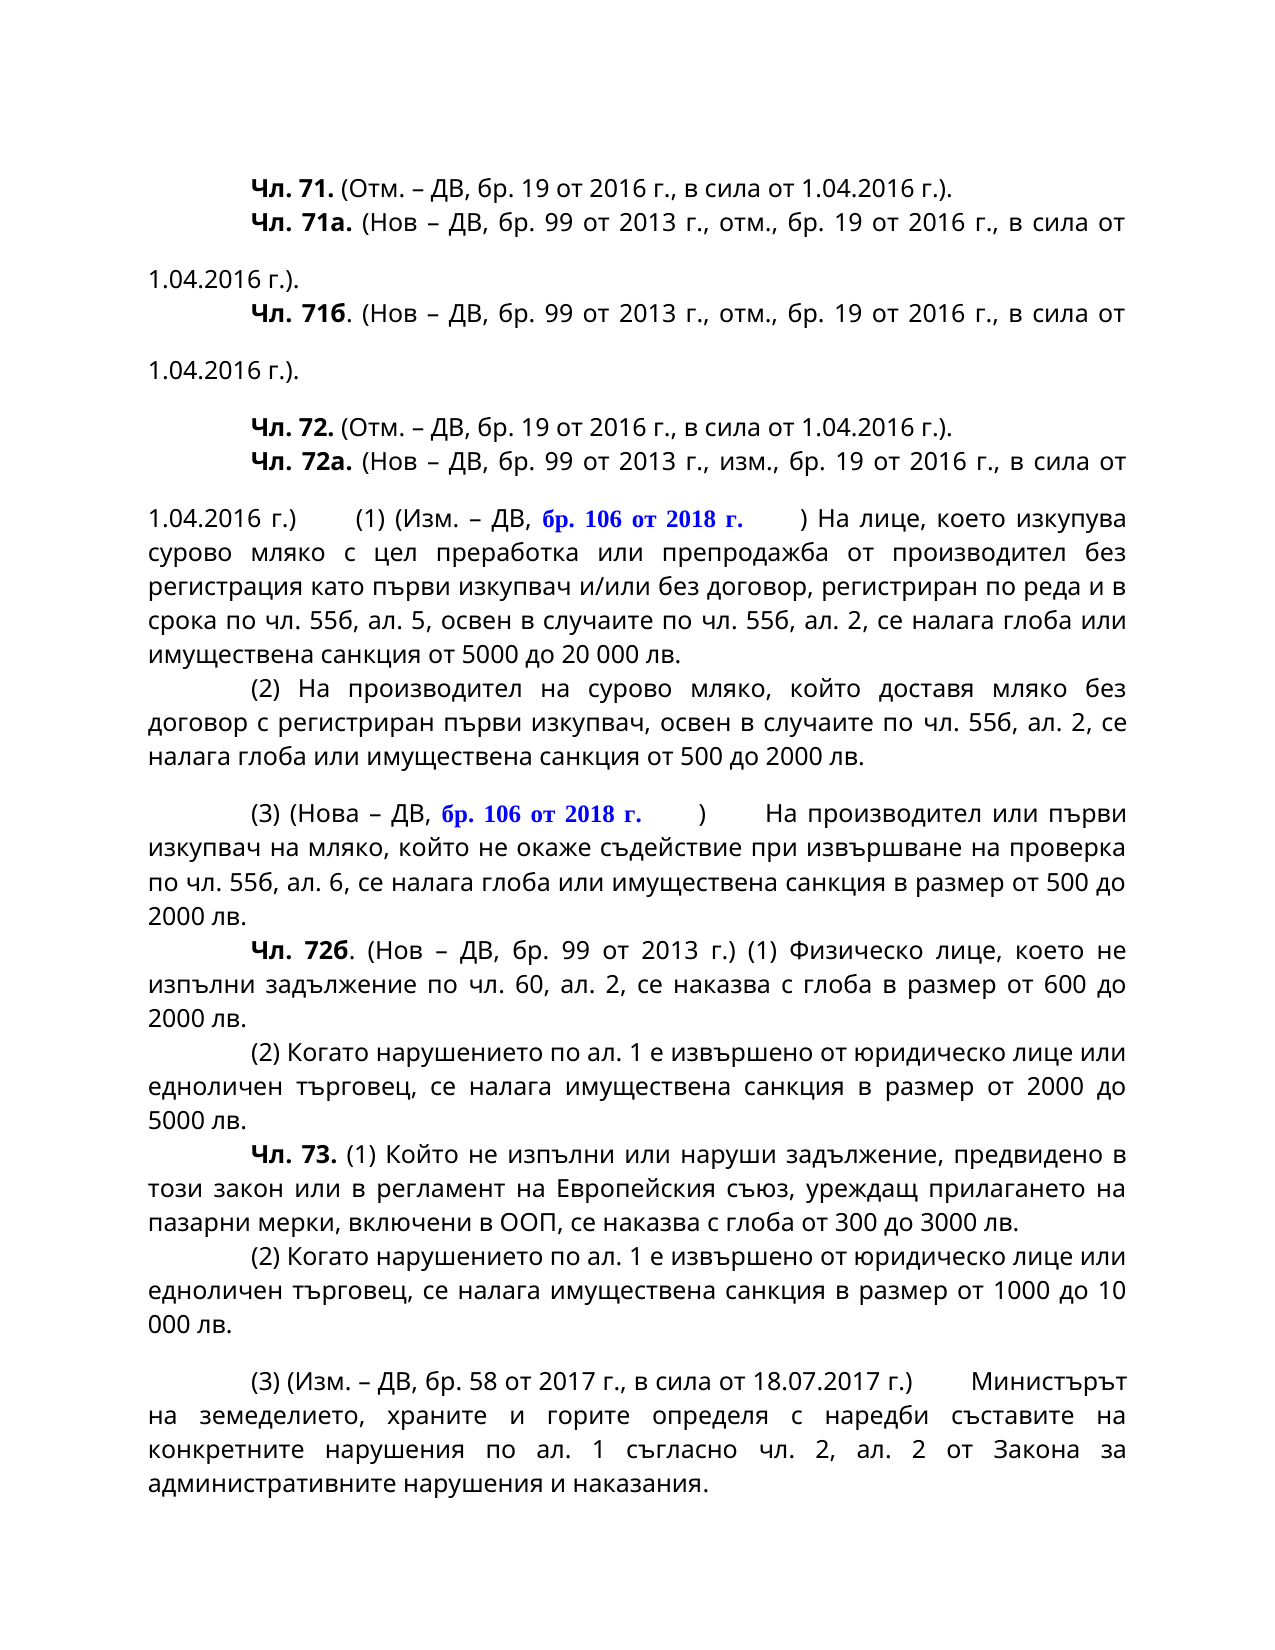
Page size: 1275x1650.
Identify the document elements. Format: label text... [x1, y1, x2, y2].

text Чл. 72б. (Нов – ДВ, бр. 99 от 2013 г.) (1) Физическо лице, което не изпълни задължение по чл. 60, ал. 2, се наказва с глоба в размер от 600 до 2000 лв. [148, 932, 1127, 1034]
text Чл. 73. (1) Който не изпълни или наруши задължение, предвидено в този закон или в регламент на Европейския съюз, уреждащ прилагането на пазарни мерки, включени в ООП, се наказва с глоба от 300 до 3000 лв. [148, 1137, 1127, 1239]
text (2) Когато нарушението по ал. 1 е извършено от юридическо лице или едноличен търговец, се налага имуществена санкция в размер от 2000 до 5000 лв. [148, 1034, 1127, 1137]
text (3) (Нова – ДВ, бр. 106 от 2018 г. ) На производител или първи изкупвач на мляко, който не окаже съдействие при извършване на проверка по чл. 55б, ал. 6, се налага глоба или имуществена санкция в размер от 500 до 2000 лв. [148, 773, 1127, 932]
text (3) (Изм. – ДВ, бр. 58 от 2017 г., в сила от 18.07.2017 г.) Министърът на земеделието, храните и горите определя с наредби съставите на конкретните нарушения по ал. 1 съгласно чл. 2, ал. 2 от Закона за административните нарушения и наказания. [148, 1341, 1127, 1500]
text (2) Когато нарушението по ал. 1 е извършено от юридическо лице или едноличен търговец, се налага имуществена санкция в размер от 1000 до 10 000 лв. [148, 1239, 1127, 1341]
text Чл. 71. (Отм. – ДВ, бр. 19 от 2016 г., в сила от 1.04.2016 г.). [148, 148, 1127, 204]
text Чл. 71б. (Нов – ДВ, бр. 99 от 2013 г., отм., бр. 19 от 2016 г., в сила от 1.04.2016 г.). [148, 296, 1127, 387]
text Чл. 72а. (Нов – ДВ, бр. 99 от 2013 г., изм., бр. 19 от 2016 г., в сила от 1.04.2016 г.) (1) (Изм. – ДВ, бр. 106 от 2018 г. ) На лице, което изкупува сурово мляко с цел преработка или препродажба от производител без регистрация като първи изкупвач и/или без договор, регистриран по реда и в срока по чл. 55б, ал. 5, освен в случаите по чл. 55б, ал. 2, се налага глоба или имуществена санкция от 5000 до 20 000 лв. [148, 444, 1127, 671]
text Чл. 71а. (Нов – ДВ, бр. 99 от 2013 г., отм., бр. 19 от 2016 г., в сила от 1.04.2016 г.). [148, 204, 1127, 296]
text (2) На производител на сурово мляко, който доставя мляко без договор с регистриран първи изкупвач, освен в случаите по чл. 55б, ал. 2, се налага глоба или имуществена санкция от 500 до 2000 лв. [148, 671, 1127, 773]
text Чл. 72. (Отм. – ДВ, бр. 19 от 2016 г., в сила от 1.04.2016 г.). [148, 387, 1127, 444]
